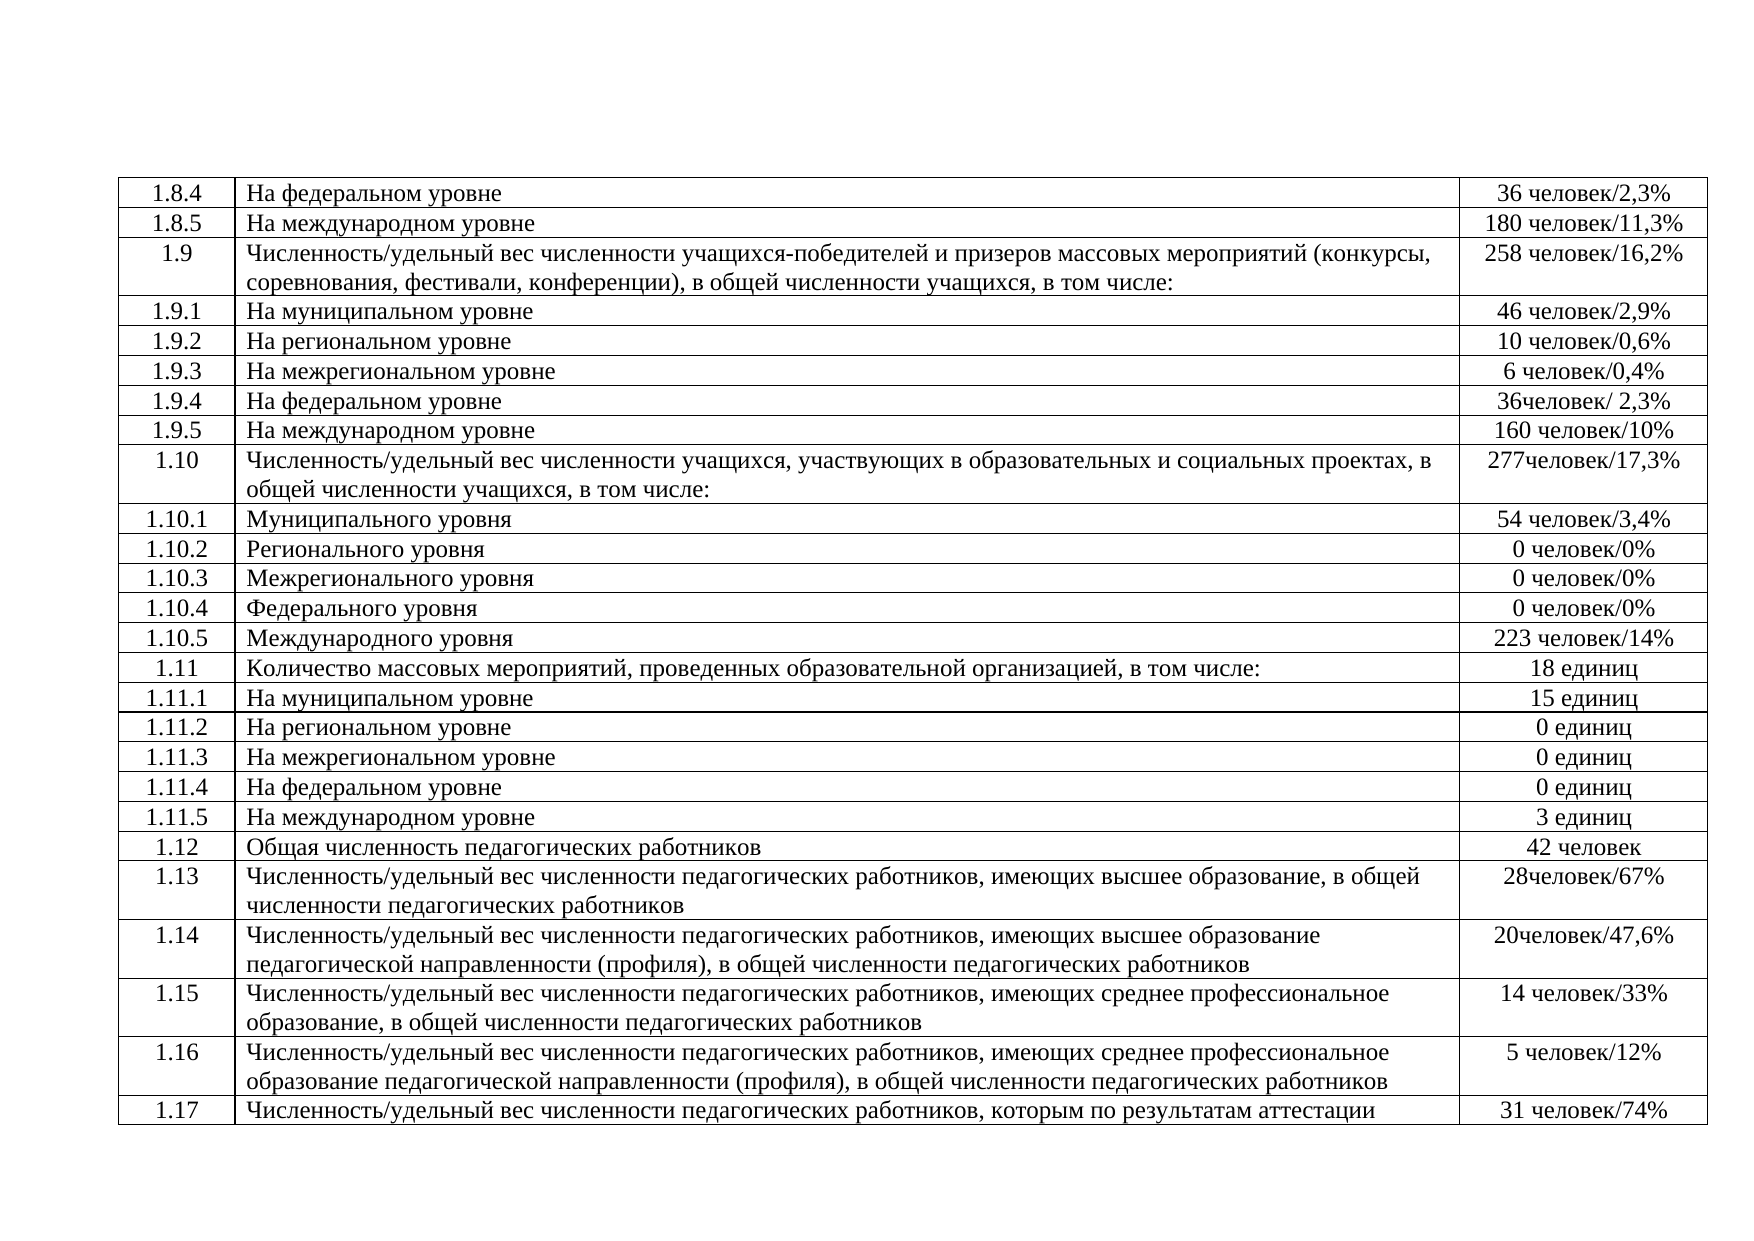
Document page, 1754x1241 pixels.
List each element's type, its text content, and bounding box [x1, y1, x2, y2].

table_cell 6 человек/0,4% [1460, 356, 1707, 385]
table_cell Регионального уровня [236, 534, 1459, 562]
table_cell 31 человек/74% [1460, 1096, 1707, 1124]
table_cell 277человек/17,3% [1460, 445, 1707, 503]
table_cell 5 человек/12% [1460, 1037, 1707, 1094]
table_cell 36 человек/2,3% [1460, 178, 1707, 207]
table_cell 20человек/47,6% [1460, 920, 1707, 977]
table_cell 1.10.3 [119, 564, 234, 592]
table_cell 1.17 [119, 1096, 234, 1124]
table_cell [236, 1096, 1459, 1124]
table_cell 15 единиц [1460, 683, 1707, 711]
table_cell 1.8.5 [119, 208, 234, 237]
table_cell 1.9.2 [119, 326, 234, 355]
table_cell 1.8.4 [119, 178, 234, 207]
table_cell Федерального уровня [236, 593, 1459, 622]
table_cell Общая численность педагогических работников [236, 832, 1459, 860]
table_cell На региональном уровне [236, 713, 1459, 741]
table_cell 54 человек/3,4% [1460, 504, 1707, 533]
table_cell На федеральном уровне [236, 386, 1459, 414]
table_cell 1.10 [119, 445, 234, 503]
table_cell 1.9.4 [119, 386, 234, 414]
table_cell На межрегиональном уровне [236, 356, 1459, 385]
table_cell 1.12 [119, 832, 234, 860]
table_cell 46 человек/2,9% [1460, 296, 1707, 325]
table_cell 1.11.4 [119, 772, 234, 801]
table_cell Количество массовых мероприятий, проведенных образовательной организацией, в том числе: [236, 653, 1459, 682]
table_cell Численность/удельный вес численности педагогических работников, имеющих высшее образование, в общей численности педагогических работников [236, 861, 1459, 919]
table_cell 1.11.2 [119, 713, 234, 741]
table_cell 1.9 [119, 238, 234, 295]
table_cell Международного уровня [236, 623, 1459, 652]
table_cell 223 человек/14% [1460, 623, 1707, 652]
table_cell 1.9.3 [119, 356, 234, 385]
table_cell 1.9.1 [119, 296, 234, 325]
table_cell Численность/удельный вес численности педагогических работников, имеющих среднее профессиональное образование педагогической направленности (профиля), в общей численности педагогических работников [236, 1037, 1459, 1094]
table_cell 10 человек/0,6% [1460, 326, 1707, 355]
table_cell Межрегионального уровня [236, 564, 1459, 592]
table_cell 1.11.5 [119, 802, 234, 831]
table_cell Численность/удельный вес численности учащихся-победителей и призеров массовых мероприятий (конкурсы, соревнования, фестивали, конференции), в общей численности учащихся, в том числе: [236, 238, 1459, 295]
table_cell На муниципальном уровне [236, 683, 1459, 711]
table_cell 36человек/ 2,3% [1460, 386, 1707, 414]
table_cell На международном уровне [236, 802, 1459, 831]
table_cell Численность/удельный вес численности педагогических работников, имеющих высшее образование педагогической направленности (профиля), в общей численности педагогических работников [236, 920, 1459, 977]
table_cell 0 человек/0% [1460, 593, 1707, 622]
table_cell Численность/удельный вес численности педагогических работников, имеющих среднее профессиональное образование, в общей численности педагогических работников [236, 979, 1459, 1036]
table_cell На федеральном уровне [236, 772, 1459, 801]
table_cell 1.11 [119, 653, 234, 682]
table_cell На муниципальном уровне [236, 296, 1459, 325]
table_cell На межрегиональном уровне [236, 742, 1459, 771]
table_cell 14 человек/33% [1460, 979, 1707, 1036]
table_cell 0 человек/0% [1460, 564, 1707, 592]
table_cell 1.15 [119, 979, 234, 1036]
table_cell На международном уровне [236, 208, 1459, 237]
table_cell 1.10.5 [119, 623, 234, 652]
table_cell 1.10.2 [119, 534, 234, 562]
table_cell 180 человек/11,3% [1460, 208, 1707, 237]
table_cell 1.16 [119, 1037, 234, 1094]
table_cell 1.11.3 [119, 742, 234, 771]
table_cell 1.9.5 [119, 416, 234, 444]
table_cell На федеральном уровне [236, 178, 1459, 207]
table_cell 1.14 [119, 920, 234, 977]
table_cell 0 единиц [1460, 742, 1707, 771]
table_cell 1.13 [119, 861, 234, 919]
table_cell 0 единиц [1460, 772, 1707, 801]
table_cell 0 единиц [1460, 713, 1707, 741]
table_cell 1.10.4 [119, 593, 234, 622]
table_cell 1.11.1 [119, 683, 234, 711]
table_cell 42 человек [1460, 832, 1707, 860]
table_cell 1.10.1 [119, 504, 234, 533]
table_cell 0 человек/0% [1460, 534, 1707, 562]
table_cell 258 человек/16,2% [1460, 238, 1707, 295]
table_cell 18 единиц [1460, 653, 1707, 682]
table_cell 3 единиц [1460, 802, 1707, 831]
table_cell 160 человек/10% [1460, 416, 1707, 444]
table_cell На региональном уровне [236, 326, 1459, 355]
table_cell Численность/удельный вес численности учащихся, участвующих в образовательных и социальных проектах, в общей численности учащихся, в том числе: [236, 445, 1459, 503]
table_cell Муниципального уровня [236, 504, 1459, 533]
table_cell На международном уровне [236, 416, 1459, 444]
table_cell 28человек/67% [1460, 861, 1707, 919]
